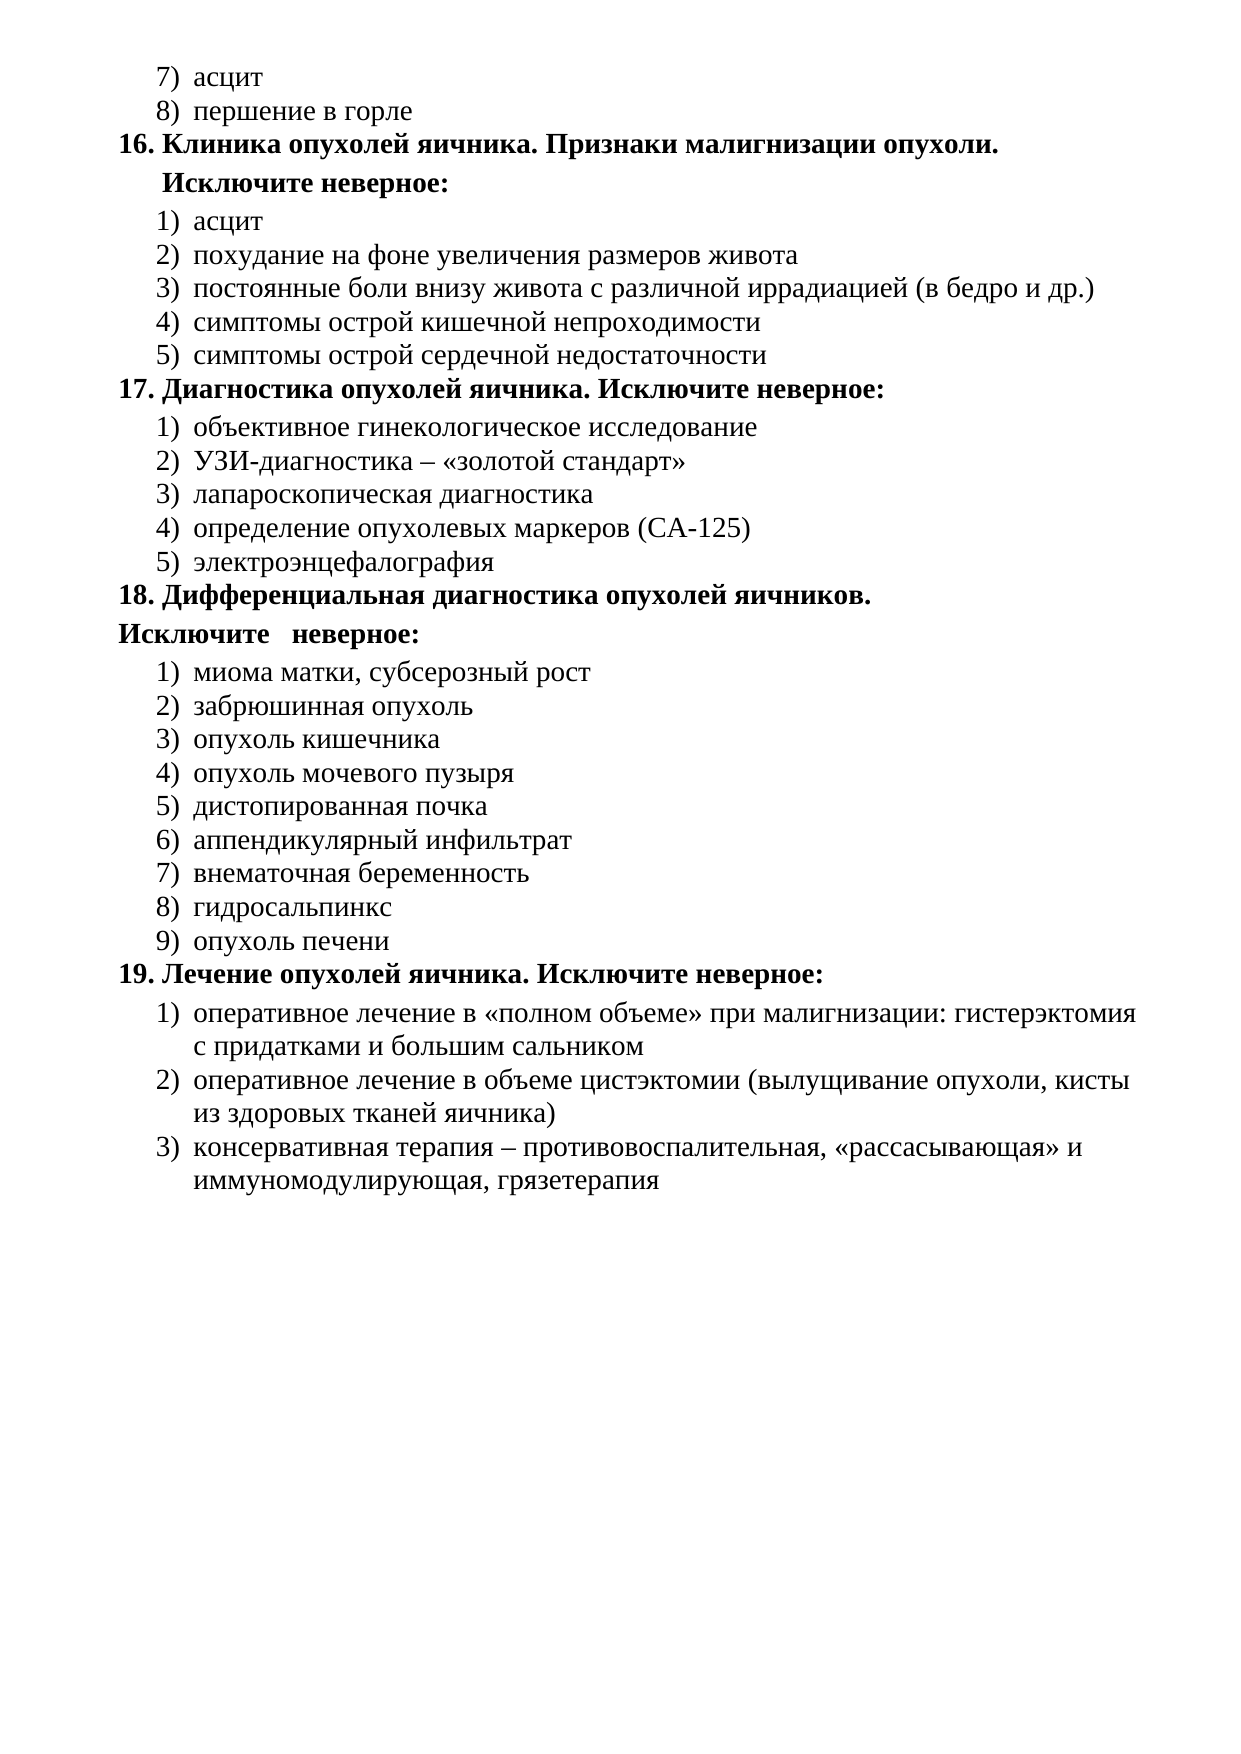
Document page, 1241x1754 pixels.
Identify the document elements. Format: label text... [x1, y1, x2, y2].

list объективное гинекологическое исследование [156, 409, 1152, 443]
list забрюшинная опухоль [156, 688, 1152, 721]
list гидросальпинкс [156, 889, 1152, 923]
text 17. Диагностика опухолей яичника. Исключите неверное: [118, 371, 1152, 404]
list электроэнцефалография [156, 544, 1152, 577]
list опухоль кишечника [156, 721, 1152, 755]
list асцит [156, 203, 1152, 237]
list оперативное лечение в объеме цистэктомии (вылущивание опухоли, кисты из здоровых тканей яичника) [156, 1062, 1152, 1129]
list внематочная беременность [156, 856, 1152, 889]
text Исключите неверное: [118, 616, 1152, 649]
text 16. Клиника опухолей яичника. Признаки малигнизации опухоли. [118, 126, 1152, 160]
text Исключите неверное: [118, 165, 1152, 198]
list УЗИ-диагностика – «золотой стандарт» [156, 443, 1152, 477]
text 19. Лечение опухолей яичника. Исключите неверное: [118, 956, 1152, 990]
list постоянные боли внизу живота с различной иррадиацией (в бедро и др.) [156, 270, 1152, 304]
list опухоль мочевого пузыря [156, 755, 1152, 788]
list аппендикулярный инфильтрат [156, 822, 1152, 856]
list похудание на фоне увеличения размеров живота [156, 237, 1152, 270]
list лапароскопическая диагностика [156, 477, 1152, 510]
list консервативная терапия – противовоспалительная, «рассасывающая» и иммуномодулирующая, грязетерапия [156, 1129, 1152, 1196]
list асцит [156, 59, 1152, 93]
list миома матки, субсерозный рост [156, 654, 1152, 688]
list симптомы острой кишечной непроходимости [156, 304, 1152, 337]
list определение опухолевых маркеров (СА-125) [156, 510, 1152, 544]
text 18. Дифференциальная диагностика опухолей яичников. [118, 577, 1152, 611]
list першение в горле [156, 93, 1152, 126]
list опухоль печени [156, 923, 1152, 956]
list симптомы острой сердечной недостаточности [156, 337, 1152, 371]
list дистопированная почка [156, 788, 1152, 822]
list оперативное лечение в «полном объеме» при малигнизации: гистерэктомия с придатками и большим сальником [156, 995, 1152, 1062]
